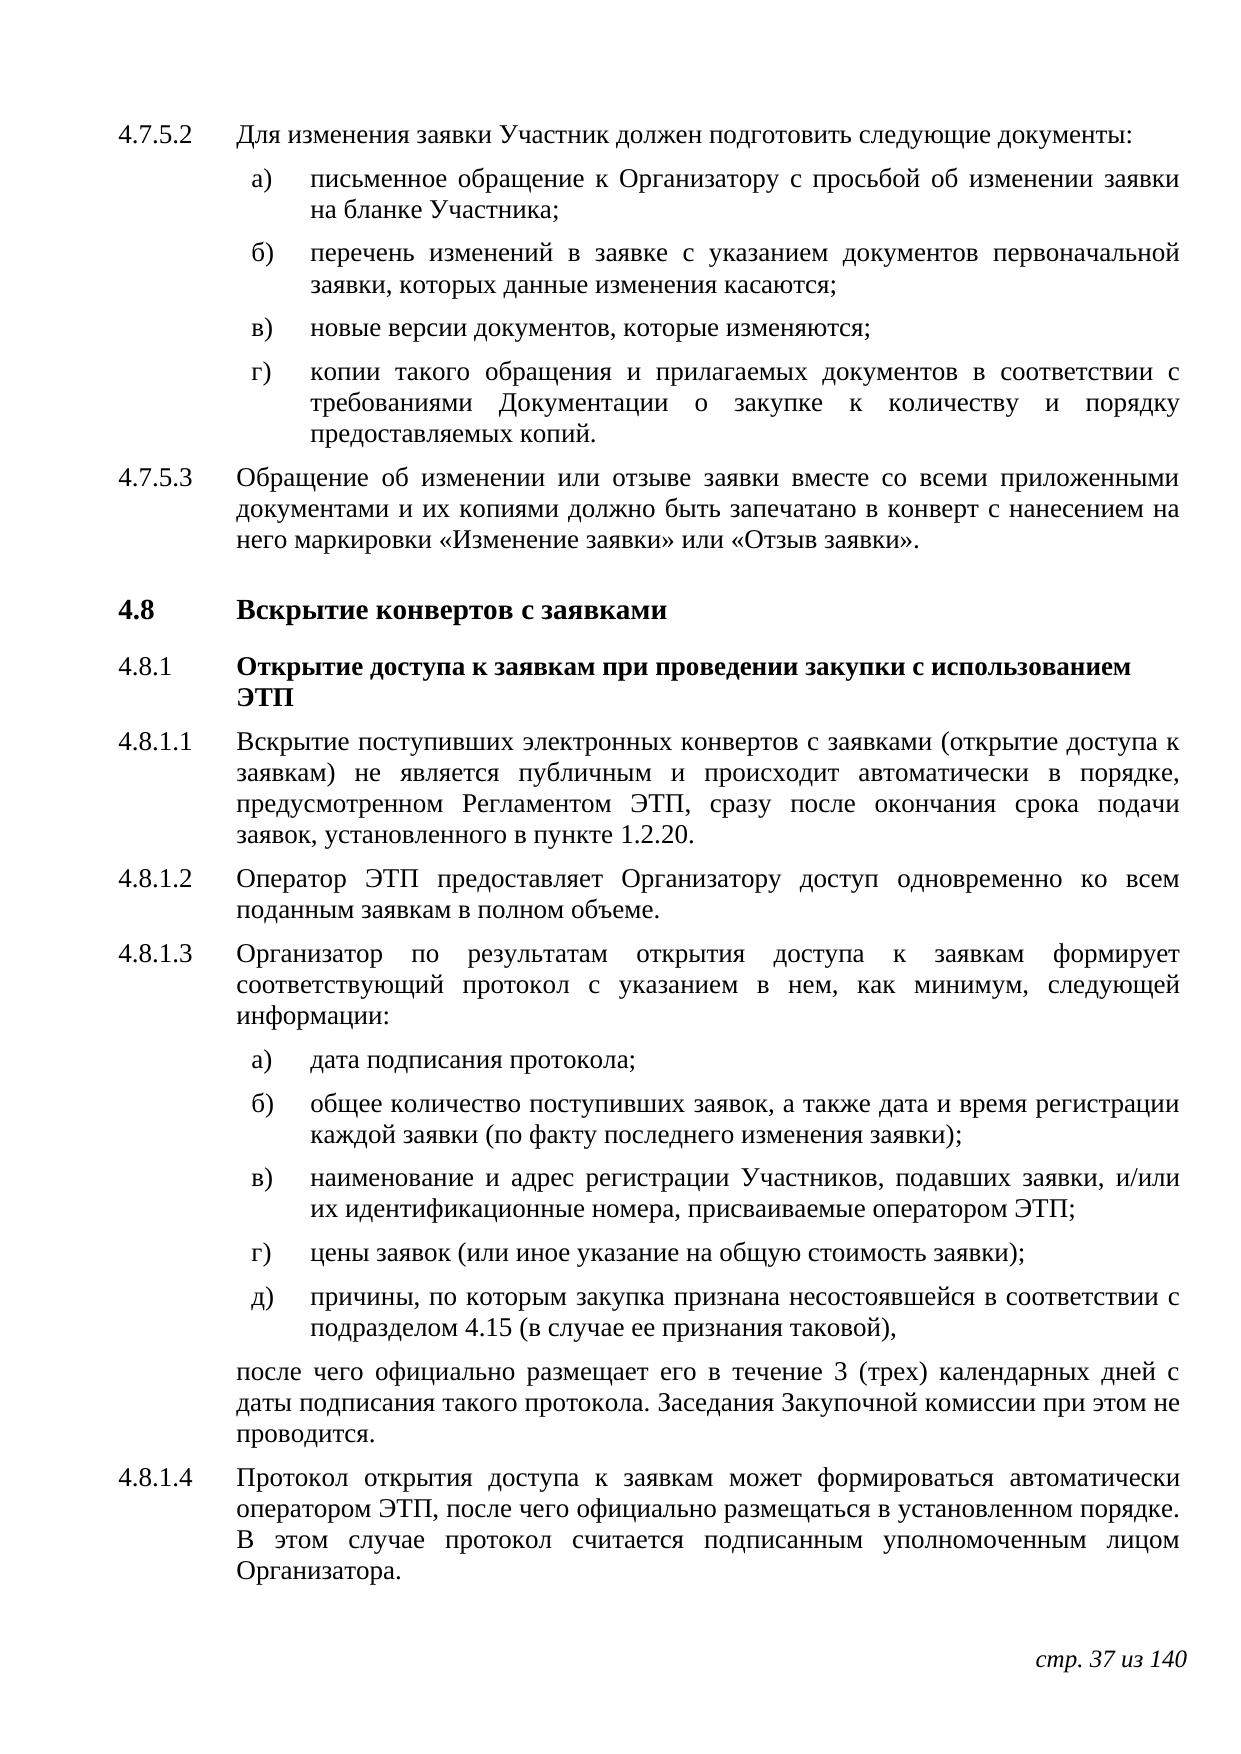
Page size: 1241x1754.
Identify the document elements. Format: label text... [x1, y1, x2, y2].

text перечень изменений в заявке с указанием документов первоначальной заявки, которых данные изменения касаются; [251, 237, 1181, 299]
text Открытие доступа к заявкам при проведении закупки с использованием ЭТП [118, 650, 1181, 713]
text копии такого обращения и прилагаемых документов в соответствии с требованиями Документации о закупке к количеству и порядку предоставляемых копий. [251, 355, 1181, 448]
list Протокол открытия доступа к заявкам может формироваться автоматически оператором ЭТП, после чего официально размещаться в установленном порядке. В этом случае протокол считается подписанным уполномоченным лицом Организатора. [118, 1461, 1181, 1585]
list Оператор ЭТП предоставляет Организатору доступ одновременно ко всем поданным заявкам в полном объеме. [118, 862, 1181, 924]
text цены заявок (или иное указание на общую стоимость заявки); [251, 1236, 1181, 1267]
text наименование и адрес регистрации Участников, подавших заявки, и/или их идентификационные номера, присваиваемые оператором ЭТП; [251, 1161, 1181, 1224]
list Вскрытие поступивших электронных конвертов с заявками (открытие доступа к заявкам) не является публичным и происходит автоматически в порядке, предусмотренном Регламентом ЭТП, сразу после окончания срока подачи заявок, установленного в пункте 1.2.20. [118, 725, 1181, 850]
text причины, по которым закупка признана несостоявшейся в соответствии с подразделом 4.15 (в случае ее признания таковой), [251, 1280, 1181, 1342]
list после чего официально размещает его в течение 3 (трех) календарных дней с даты подписания такого протокола. Заседания Закупочной комиссии при этом не проводится. [236, 1355, 1181, 1448]
text Обращение об изменении или отзыве заявки вместе со всеми приложенными документами и их копиями должно быть запечатано в конверт с нанесением на него маркировки «Изменение заявки» или «Отзыв заявки». [118, 461, 1181, 554]
text общее количество поступивших заявок, а также дата и время регистрации каждой заявки (по факту последнего изменения заявки); [251, 1087, 1181, 1149]
text новые версии документов, которые изменяются; [251, 311, 1181, 342]
list Организатор по результатам открытия доступа к заявкам формирует соответствующий протокол с указанием в нем, как минимум, следующей информации: [118, 937, 1181, 1031]
subtitle Вскрытие конвертов с заявками [118, 592, 1181, 625]
text письменное обращение к Организатору с просьбой об изменении заявки на бланке Участника; [251, 162, 1181, 224]
text дата подписания протокола; [251, 1043, 1181, 1074]
list Для изменения заявки Участник должен подготовить следующие документы: [118, 118, 1181, 149]
